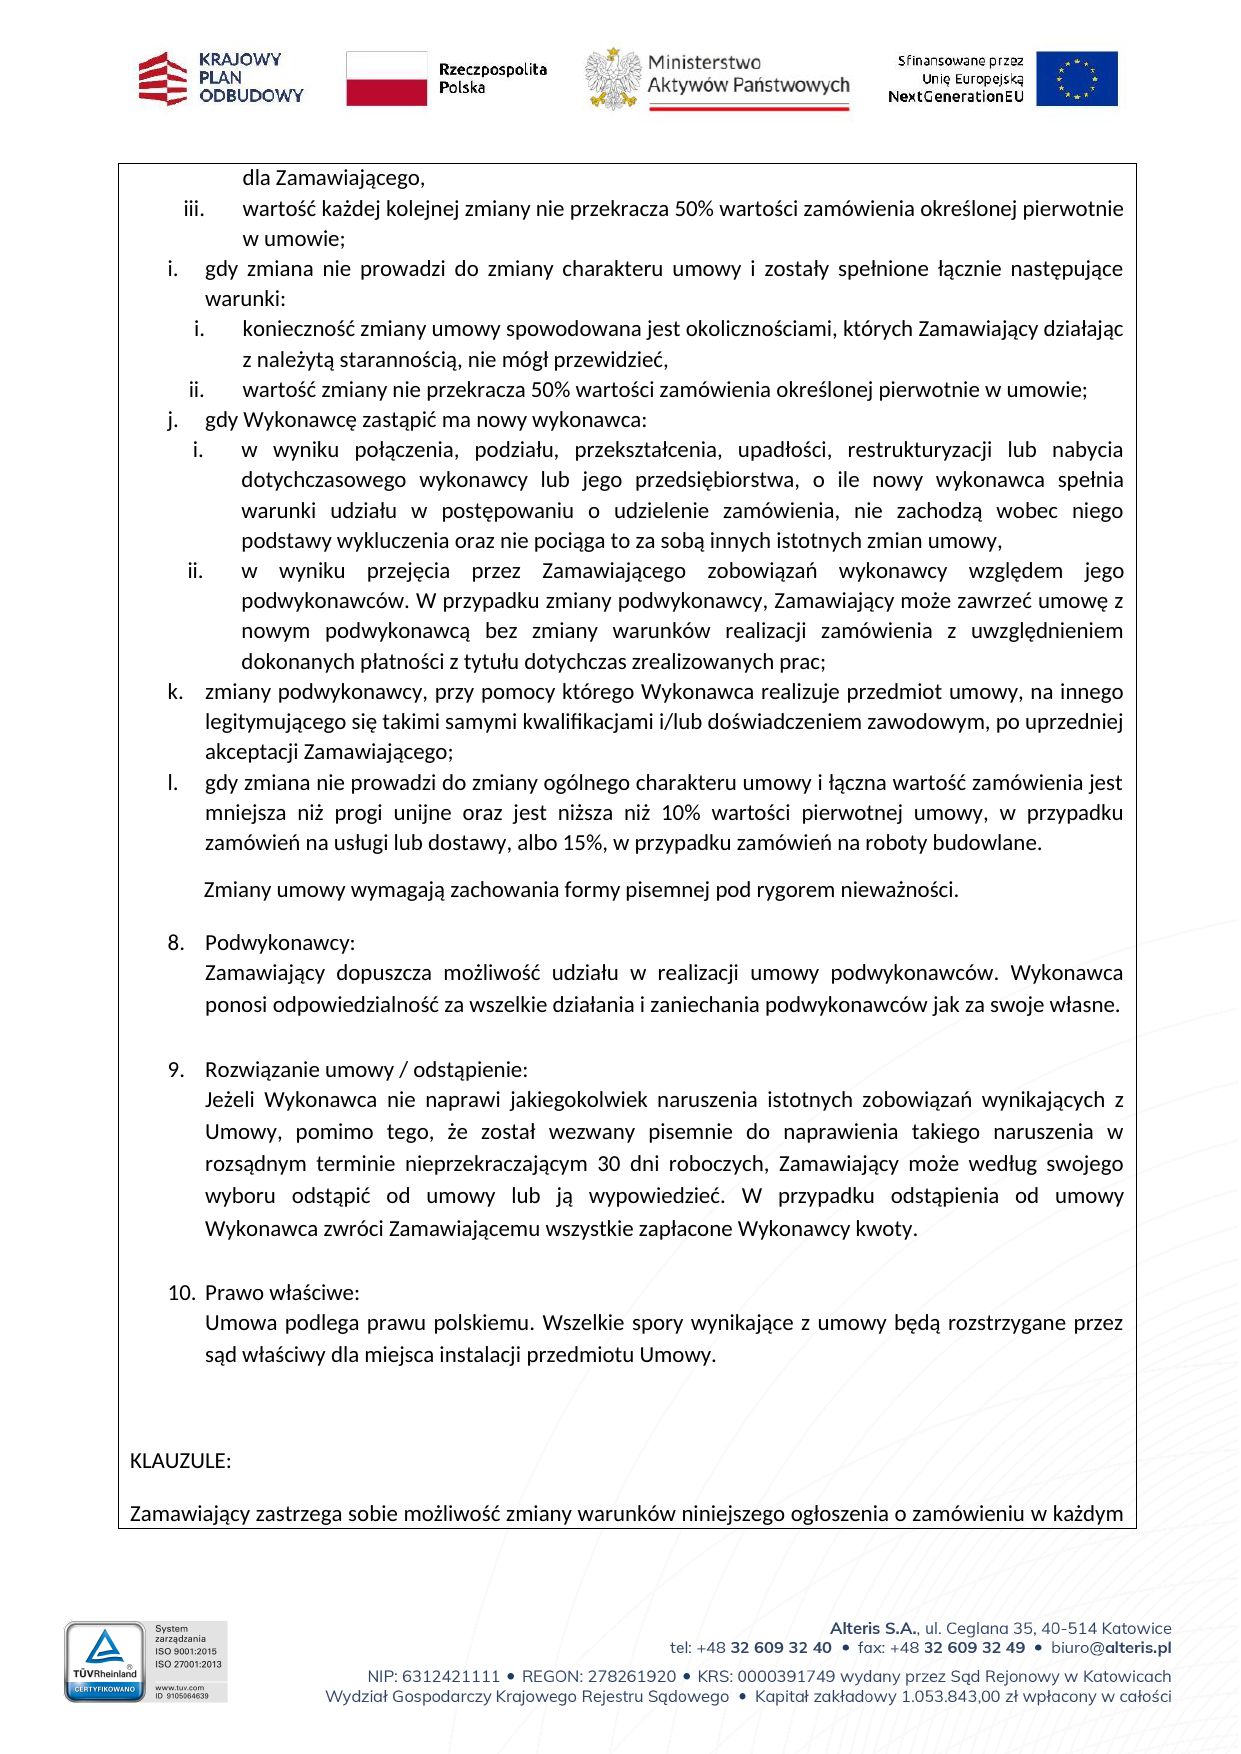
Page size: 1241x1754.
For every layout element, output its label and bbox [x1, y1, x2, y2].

table_cell [119, 164, 1136, 1528]
picture [0, 889, 1239, 1754]
